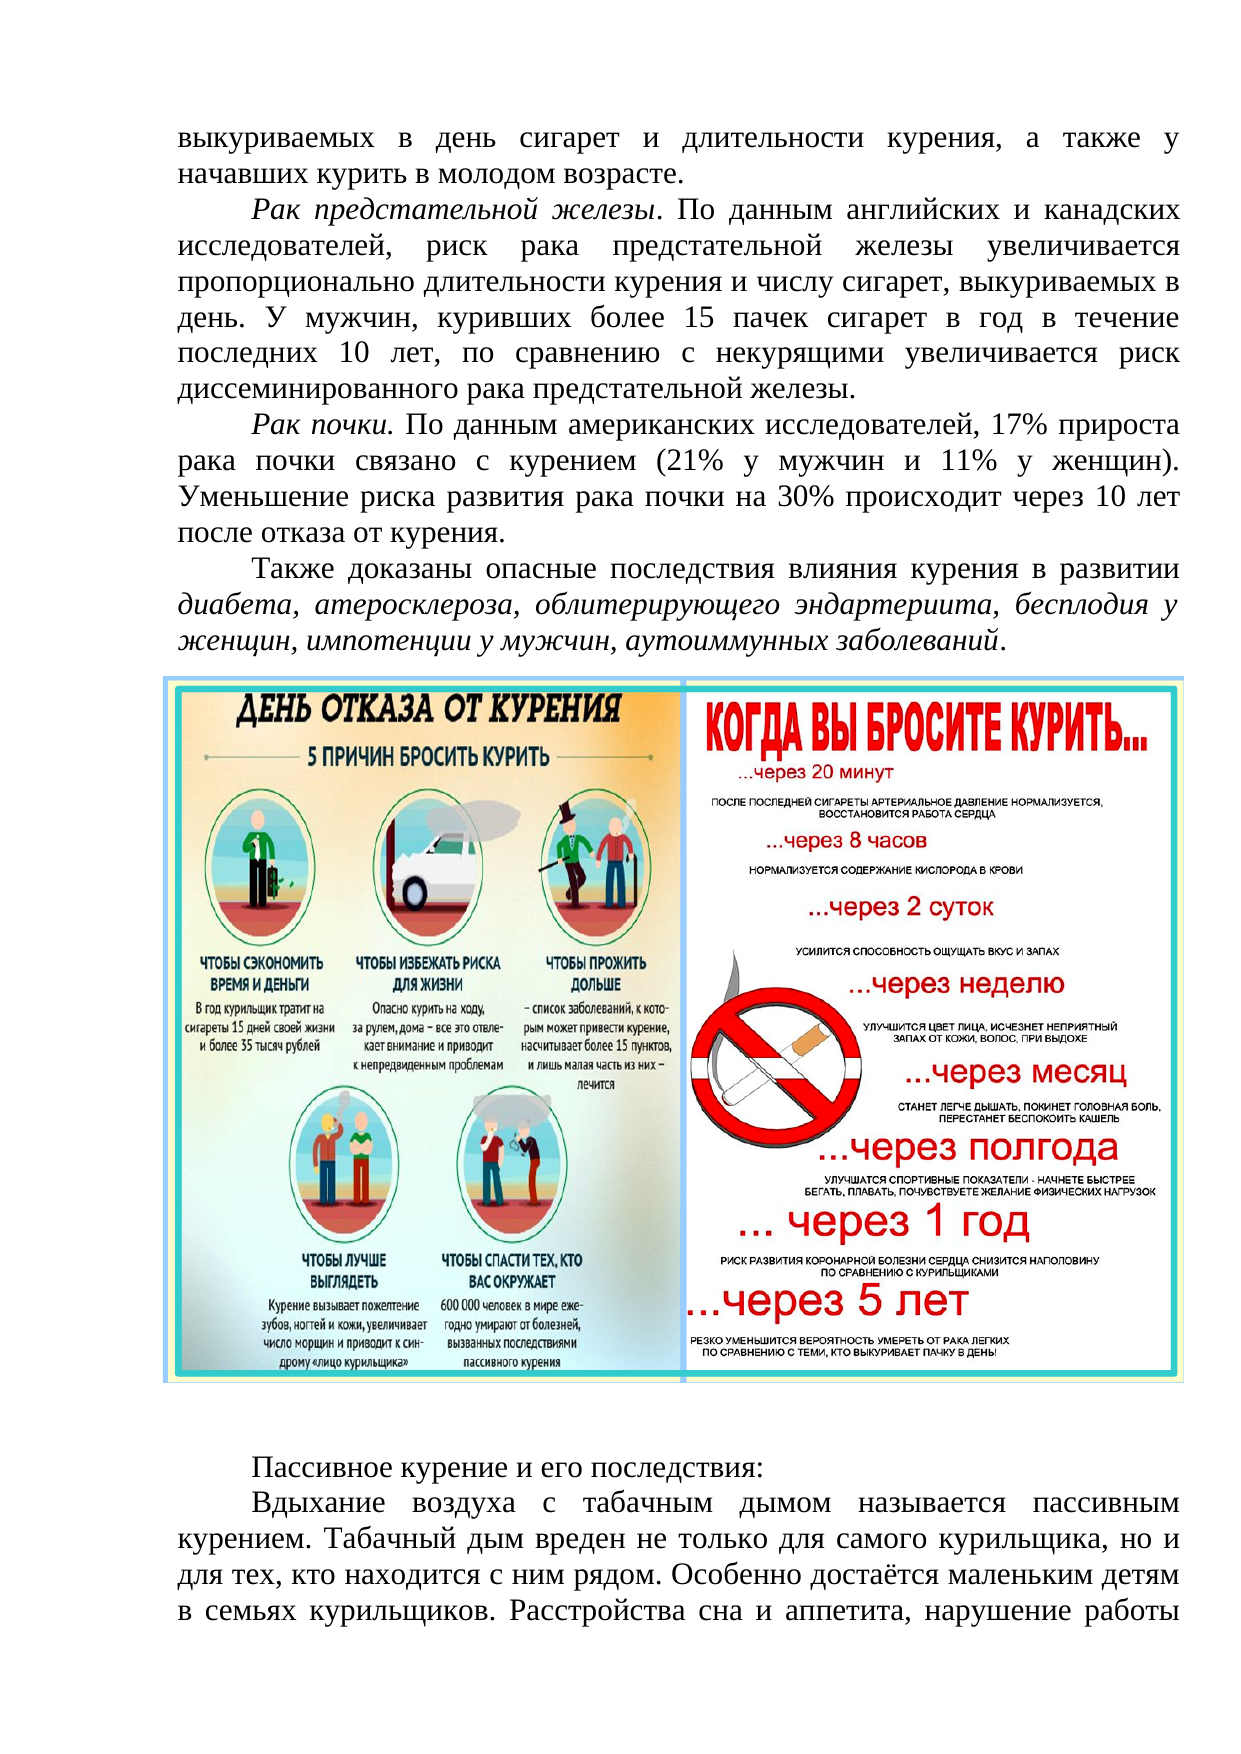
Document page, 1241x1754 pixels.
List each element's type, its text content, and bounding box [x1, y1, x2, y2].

text Также доказаны опасные последствия влияния курения в развитии диабета, атеросклероза, облитерирующего эндартериита, бесплодия у женщин, импотенции у мужчин, аутоиммунных заболеваний. [177, 549, 1181, 657]
text Рак предстательной железы. По данным английских и канадских исследователей, риск рака предстательной железы увеличивается пропорционально длительности курения и числу сигарет, выкуриваемых в день. У мужчин, куривших более 15 пачек сигарет в год в течение последних 10 лет, по сравнению с некурящими увеличивается риск диссеминированного рака предстательной железы. [177, 190, 1181, 406]
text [177, 1484, 1181, 1627]
text Рак почки. По данным американских исследователей, 17% прироста рака почки связано с курением (21% у мужчин и 11% у женщин). Уменьшение риска развития рака почки на 30% происходит через 10 лет после отказа от курения. [177, 406, 1181, 549]
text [177, 118, 1181, 190]
picture [162, 676, 1184, 1382]
text Пассивное курение и его последствия: [177, 1448, 1181, 1484]
